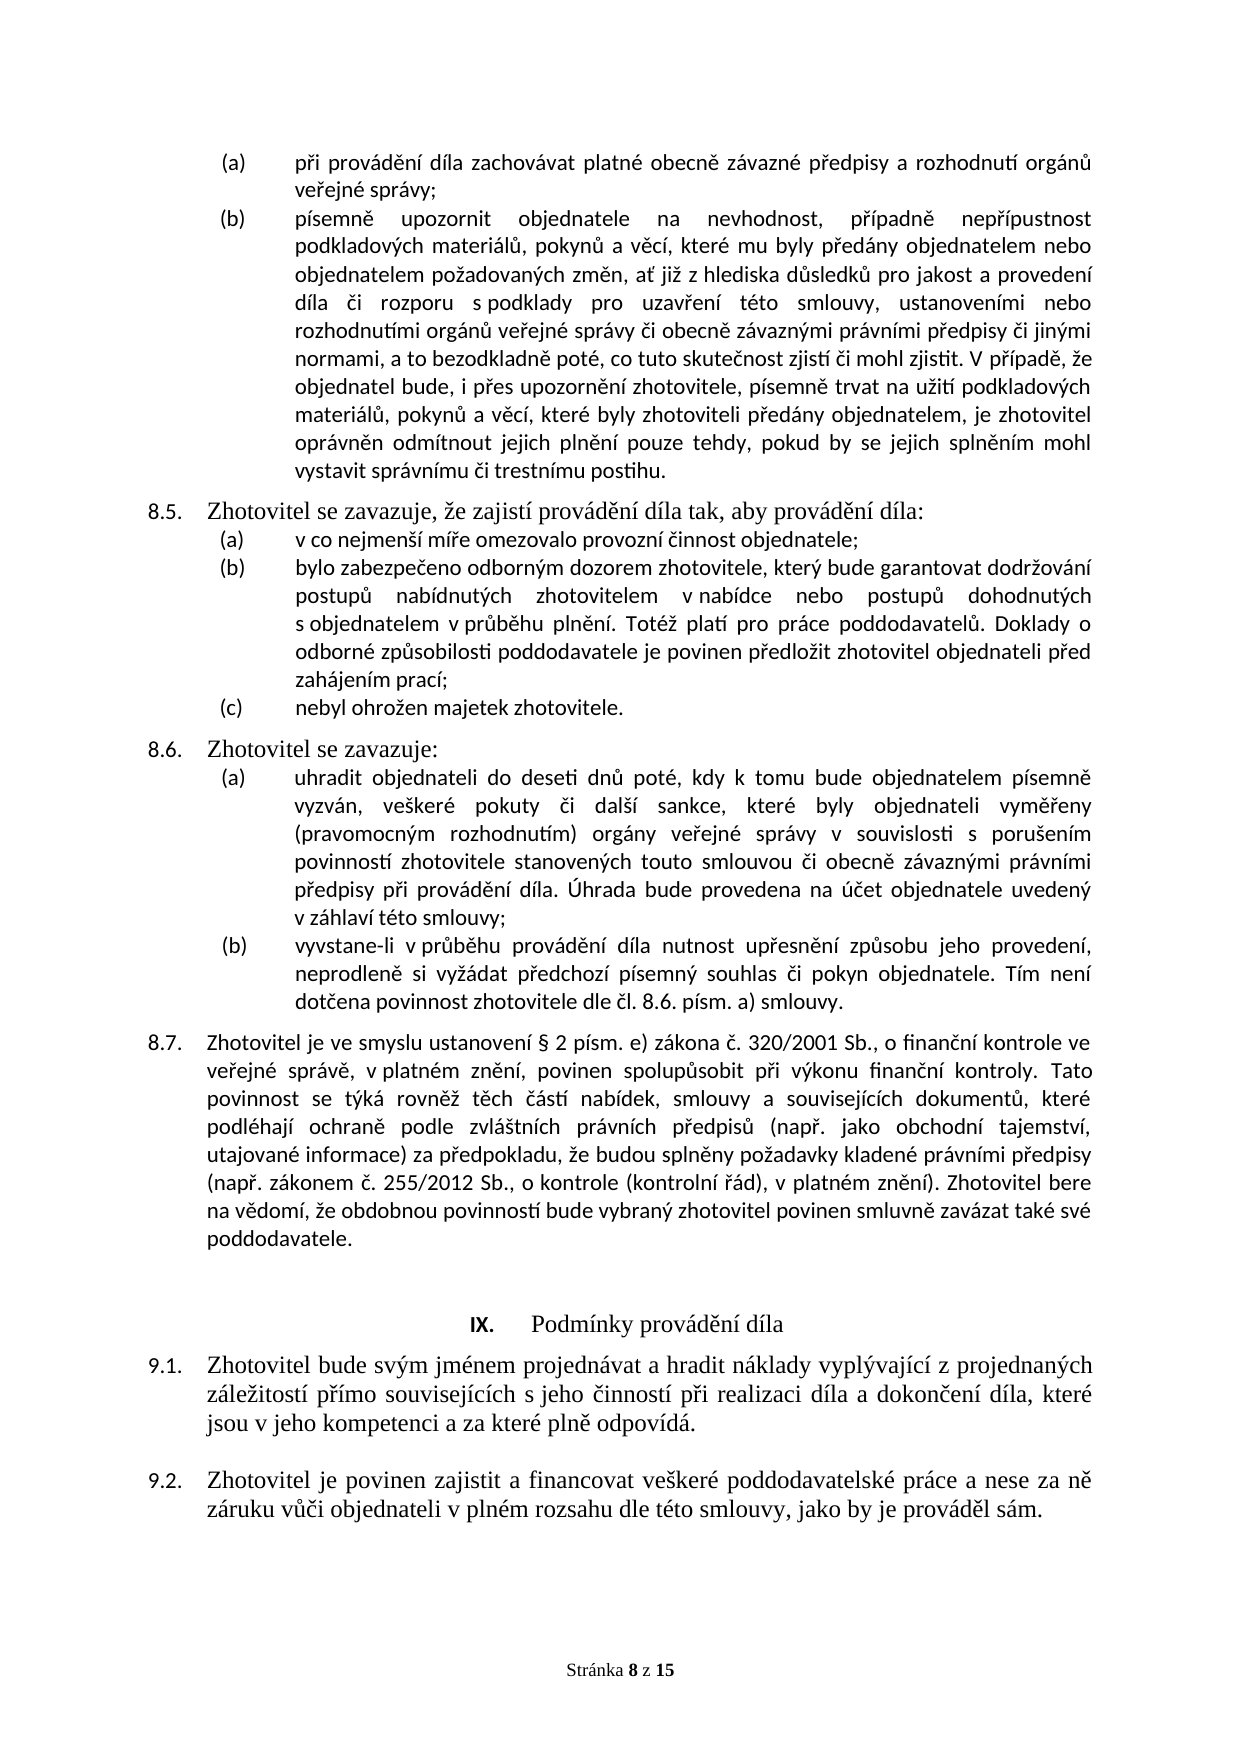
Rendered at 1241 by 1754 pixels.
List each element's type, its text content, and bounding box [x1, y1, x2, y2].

text (c) nebyl ohrožen majetek zhotovitele. [219, 693, 1093, 722]
text (a) při provádění díla zachovávat platné obecně závazné předpisy a rozhodnutí orgánů veřejné správy; [221, 148, 1093, 204]
text (a) v co nejmenší míře omezovalo provozní činnost objednatele; [219, 525, 1093, 553]
list Zhotovitel je ve smyslu ustanovení § 2 písm. e) zákona č. 320/2001 Sb., o finanční kontrole ve veřejné správě, v platném znění, povinen spolupůsobit při výkonu finanční kontroly. Tato povinnost se týká rovněž těch částí nabídek, smlouvy a souvisejících dokumentů, které podléhají ochraně podle zvláštních právních předpisů (např. jako obchodní tajemství, utajované informace) za předpokladu, že budou splněny požadavky kladené právními předpisy (např. zákonem č. 255/2012 Sb., o kontrole (kontrolní řád), v platném znění). Zhotovitel bere na vědomí, že obdobnou povinností bude vybraný zhotovitel povinen smluvně zavázat také své poddodavatele. [148, 1028, 1093, 1252]
text (b) písemně upozornit objednatele na nevhodnost, případně nepřípustnost podkladových materiálů, pokynů a věcí, které mu byly předány objednatelem nebo objednatelem požadovaných změn, ať již z hlediska důsledků pro jakost a provedení díla či rozporu s podklady pro uzavření této smlouvy, ustanoveními nebo rozhodnutími orgánů veřejné správy či obecně závaznými právními předpisy či jinými normami, a to bezodkladně poté, co tuto skutečnost zjistí či mohl zjistit. V případě, že objednatel bude, i přes upozornění zhotovitele, písemně trvat na užití podkladových materiálů, pokynů a věcí, které byly zhotoviteli předány objednatelem, je zhotovitel oprávněn odmítnout jejich plnění pouze tehdy, pokud by se jejich splněním mohl vystavit správnímu či trestnímu postihu. [219, 204, 1093, 484]
text (b) bylo zabezpečeno odborným dozorem zhotovitele, který bude garantovat dodržování postupů nabídnutých zhotovitelem v nabídce nebo postupů dohodnutých s objednatelem v průběhu plnění. Totéž platí pro práce poddodavatelů. Doklady o odborné způsobilosti poddodavatele je povinen předložit zhotovitel objednateli před zahájením prací; [219, 553, 1093, 693]
subtitle (a) uhradit objednateli do deseti dnů poté, kdy k tomu bude objednatelem písemně vyzván, veškeré pokuty či další sankce, které byly objednateli vyměřeny (pravomocným rozhodnutím) orgány veřejné správy v souvislosti s porušením povinností zhotovitele stanovených touto smlouvou či obecně závaznými právními předpisy při provádění díla. Úhrada bude provedena na účet objednatele uvedený v záhlaví této smlouvy; [221, 763, 1093, 931]
text (b) vyvstane-li v průběhu provádění díla nutnost upřesnění způsobu jeho provedení, neprodleně si vyžádat předchozí písemný souhlas či pokyn objednatele. Tím není dotčena povinnost zhotovitele dle čl. 8.6. písm. a) smlouvy. [221, 931, 1093, 1015]
